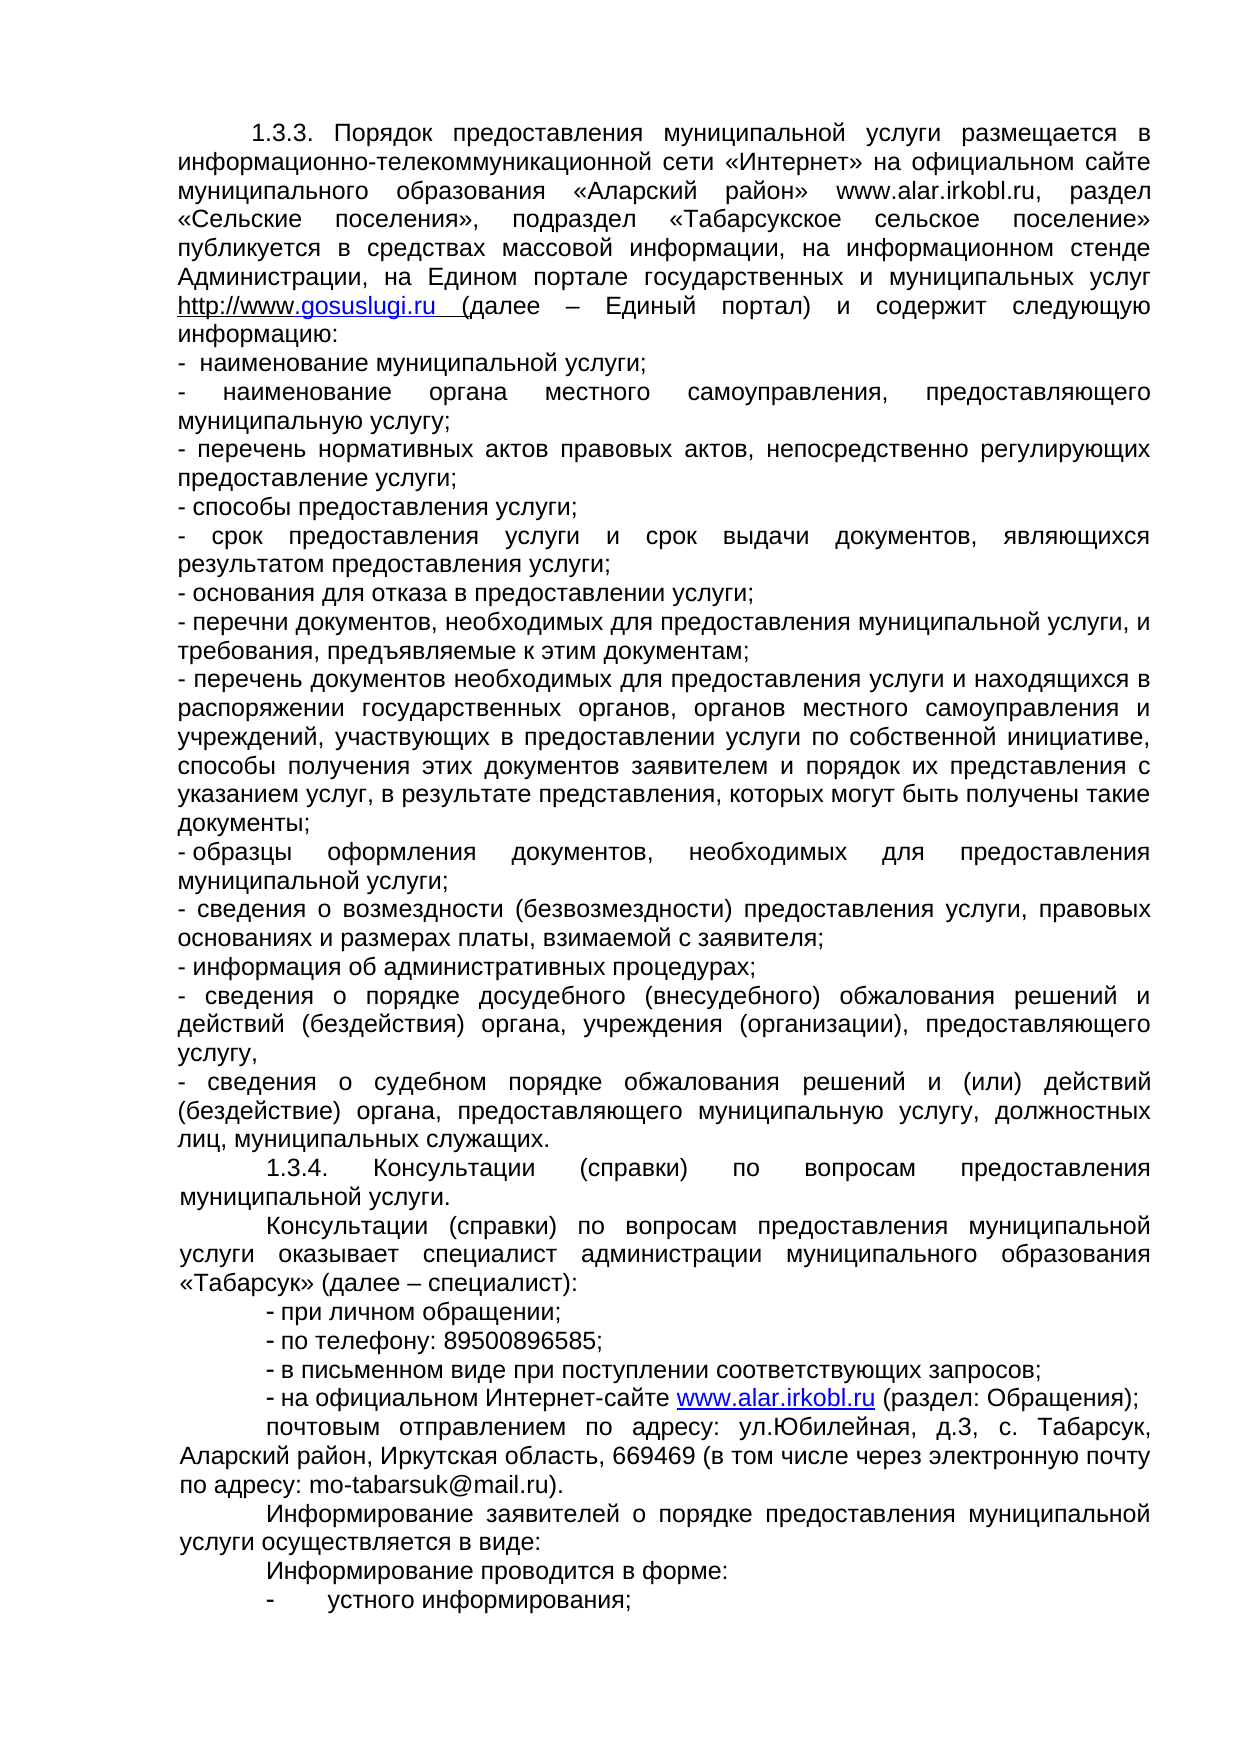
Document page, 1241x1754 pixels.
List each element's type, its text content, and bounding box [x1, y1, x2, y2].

text - сведения о судебном порядке обжалования решений и (или) действий (бездействие) органа, предоставляющего муниципальную услугу, должностных лиц, муниципальных служащих. [177, 1067, 1152, 1153]
text почтовым отправлением по адресу: ул.Юбилейная, д.3, с. Табарсук, Аларский район, Иркутская область, 669469 (в том числе через электронную почту по адресу: mo-tabarsuk@mail.ru). [179, 1412, 1152, 1498]
text - образцы оформления документов, необходимых для предоставления муниципальной услуги; [177, 837, 1152, 894]
text - основания для отказа в предоставлении услуги; [177, 578, 1152, 607]
list на официальном Интернет-сайте www.alar.irkobl.ru (раздел: Обращения); [179, 1383, 1152, 1412]
text - способы предоставления услуги; [177, 492, 1152, 521]
text Информирование проводится в форме: [179, 1556, 1152, 1585]
list устного информирования; [179, 1585, 1152, 1614]
text Консультации (справки) по вопросам предоставления муниципальной услуги оказывает специалист администрации муниципального образования «Табарсук» (далее – специалист): [179, 1211, 1152, 1297]
text - сведения о порядке досудебного (внесудебного) обжалования решений и действий (бездействия) органа, учреждения (организации), предоставляющего услугу, [177, 981, 1152, 1067]
list при личном обращении; [179, 1297, 1152, 1326]
text 1.3.4. Консультации (справки) по вопросам предоставления муниципальной услуги. [179, 1153, 1152, 1211]
text - перечни документов, необходимых для предоставления муниципальной услуги, и требования, предъявляемые к этим документам; [177, 607, 1152, 664]
text - срок предоставления услуги и срок выдачи документов, являющихся результатом предоставления услуги; [177, 521, 1152, 578]
text Информирование заявителей о порядке предоставления муниципальной услуги осуществляется в виде: [179, 1498, 1152, 1556]
text 1.3.3. Порядок предоставления муниципальной услуги размещается в информационно-телекоммуникационной сети «Интернет» на официальном сайте муниципального образования «Аларский район» www.alar.irkobl.ru, раздел «Сельские поселения», подраздел «Табарсукское сельское поселение» публикуется в средствах массовой информации, на информационном стенде Администрации, на Едином портале государственных и муниципальных услуг http://www.gosuslugi.ru (далее – Единый портал) и содержит следующую информацию: [177, 118, 1152, 348]
text - наименование муниципальной услуги; [177, 348, 1152, 377]
list по телефону: 89500896585; [179, 1326, 1152, 1354]
text - наименование органа местного самоуправления, предоставляющего муниципальную услугу; [177, 377, 1152, 434]
text - перечень документов необходимых для предоставления услуги и находящихся в распоряжении государственных органов, органов местного самоуправления и учреждений, участвующих в предоставлении услуги по собственной инициативе, способы получения этих документов заявителем и порядок их представления с указанием услуг, в результате представления, которых могут быть получены такие документы; [177, 664, 1152, 837]
list в письменном виде при поступлении соответствующих запросов; [179, 1354, 1152, 1383]
text - информация об административных процедурах; [177, 952, 1152, 981]
text - сведения о возмездности (безвозмездности) предоставления услуги, правовых основаниях и размерах платы, взимаемой с заявителя; [177, 894, 1152, 952]
text - перечень нормативных актов правовых актов, непосредственно регулирующих предоставление услуги; [177, 434, 1152, 492]
